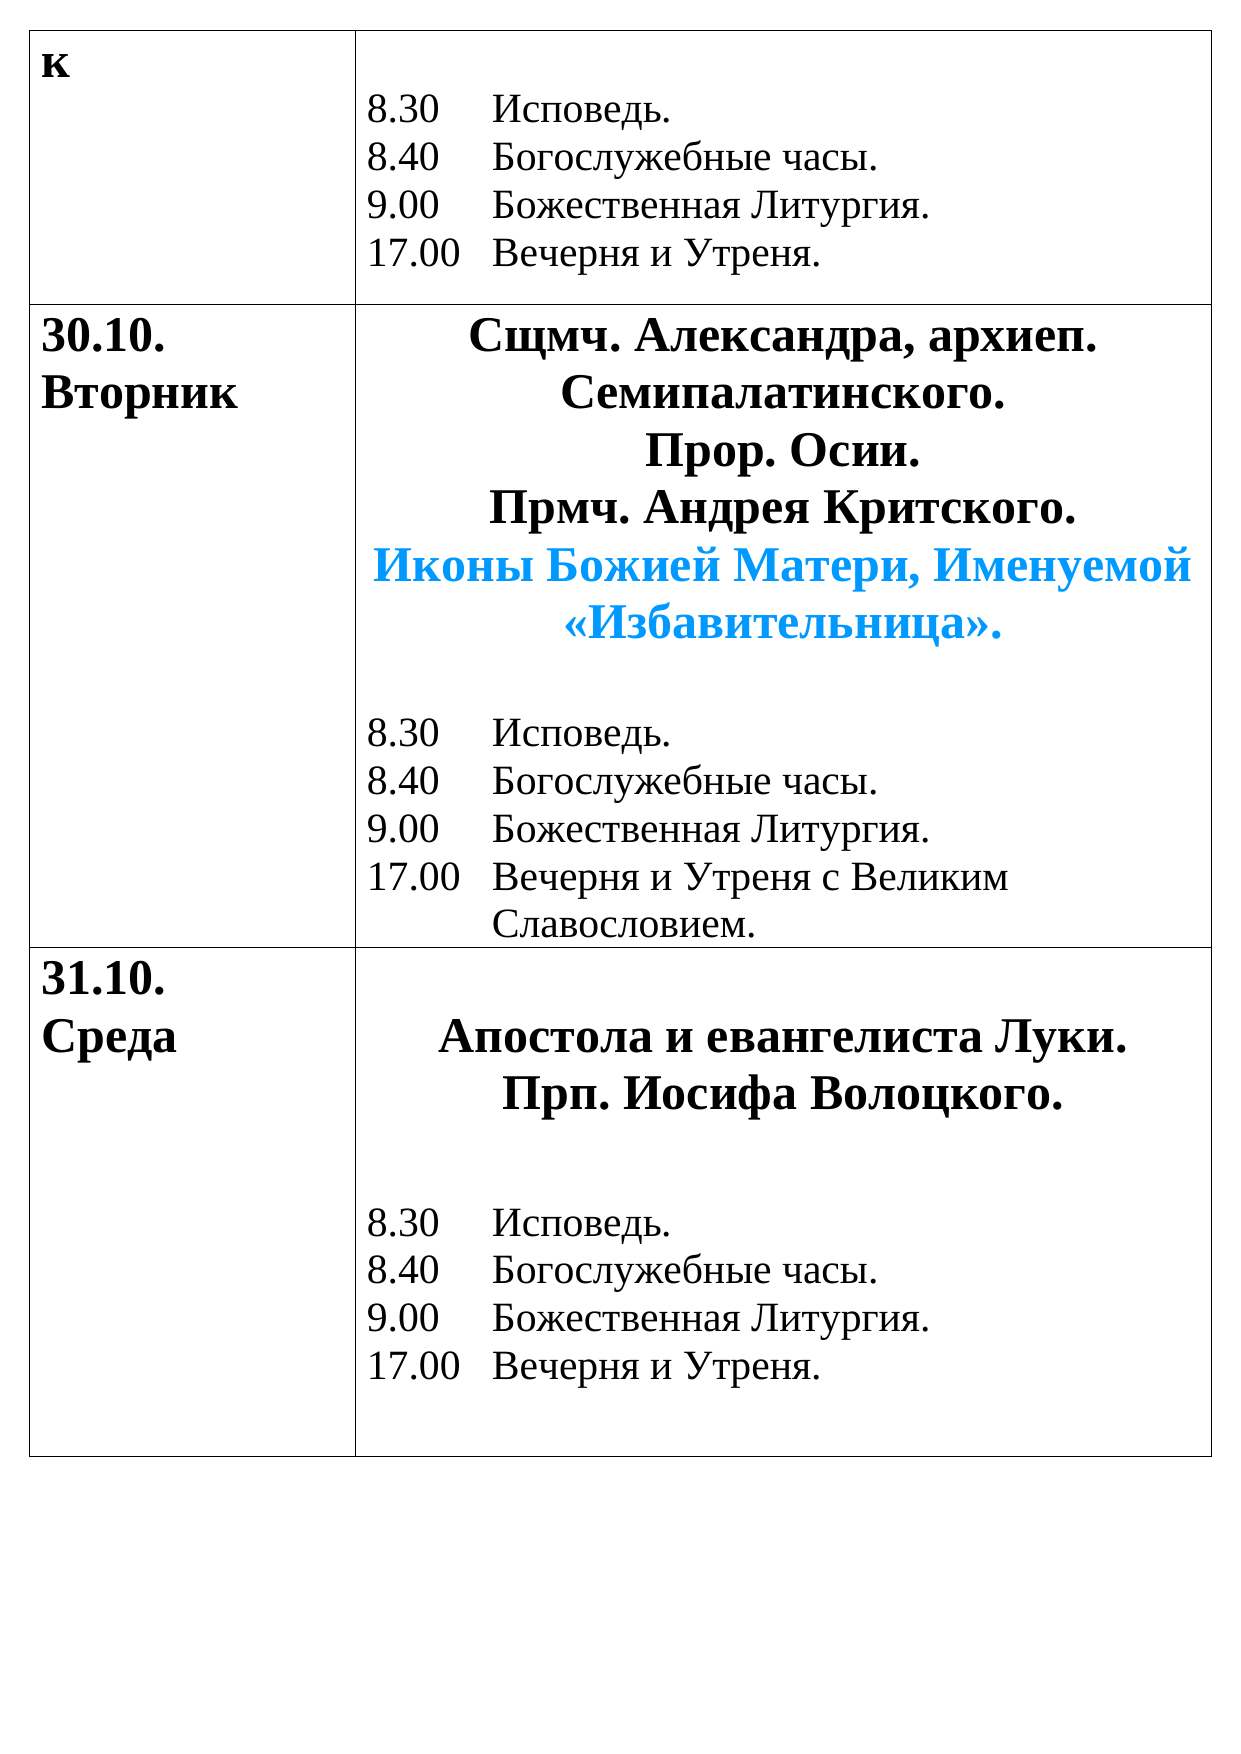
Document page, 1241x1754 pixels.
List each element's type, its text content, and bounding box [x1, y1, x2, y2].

table_cell Апостола и евангелиста Луки. Прп. Иосифа Волоцкого. 8.30 Исповедь. 8.40 Богослужебные часы. 9.00 Божественная Литургия. 17.00 Вечерня и Утреня. [356, 948, 1211, 1456]
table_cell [356, 31, 1211, 304]
table_cell Сщмч. Александра, архиеп. Семипалатинского. Прор. Осии. Прмч. Андрея Критского. Иконы Божией Матери, Именуемой «Избавительница». 8.30 Исповедь. 8.40 Богослужебные часы. 9.00 Божественная Литургия. 17.00 Вечерня и Утреня с Великим Славословием. [356, 305, 1211, 947]
table_cell 30.10. Вторник [30, 305, 355, 947]
table_cell 31.10. Среда [30, 948, 355, 1456]
table_cell 29.10. Понедельник [30, 31, 355, 304]
